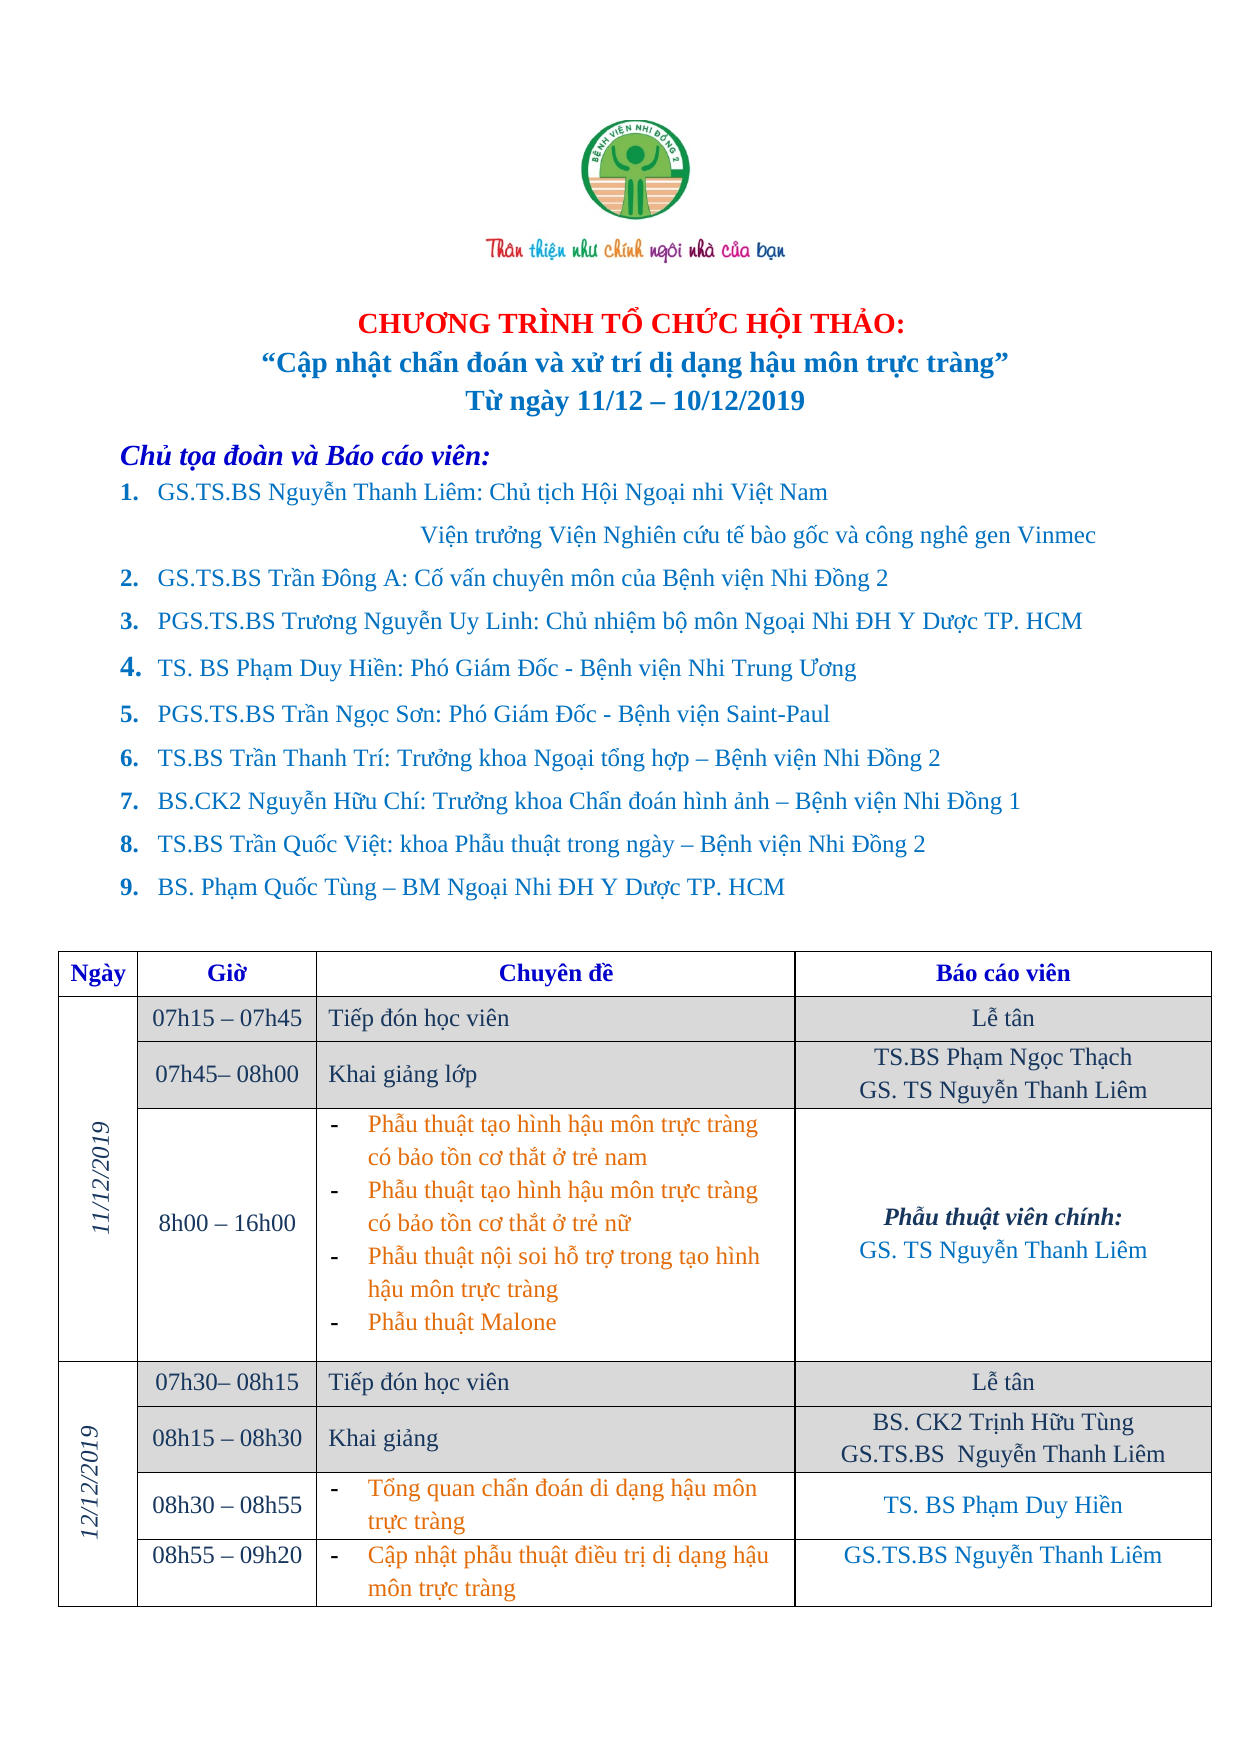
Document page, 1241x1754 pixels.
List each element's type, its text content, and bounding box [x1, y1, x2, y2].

table_cell 08h15 – 08h30 [138, 1407, 316, 1472]
list TS. BS Phạm Duy Hiền: Phó Giám Đốc - Bệnh viện Nhi Trung Ương [120, 649, 1150, 683]
table_cell 12/12/2019 [59, 1362, 137, 1606]
text CHƯƠNG TRÌNH TỔ CHỨC HỘI THẢO: “Cập nhật chẩn đoán và xử trí dị dạng hậu môn trực tràng” [120, 306, 1150, 378]
table_cell BS. CK2 Trịnh Hữu Tùng GS.TS.BS Nguyễn Thanh Liêm [796, 1407, 1211, 1472]
table_cell Tiếp đón học viên [317, 997, 794, 1041]
table_cell 08h55 – 09h20 [138, 1540, 316, 1606]
table_cell Khai giảng [317, 1407, 794, 1472]
table_cell TS.BS Phạm Ngọc Thạch GS. TS Nguyễn Thanh Liêm [796, 1042, 1211, 1108]
list GS.TS.BS Trần Đông A: Cố vấn chuyên môn của Bệnh viện Nhi Đồng 2 [120, 563, 1150, 592]
table_cell 8h00 – 16h00 [138, 1109, 316, 1361]
table_cell Phẫu thuật tạo hình hậu môn trực tràng có bảo tồn cơ thắt ở trẻ nam Phẫu thuật tạo hình hậu môn trực tràng có bảo tồn cơ thắt ở trẻ nữ Phẫu thuật nội soi hỗ trợ trong tạo hình hậu môn trực tràng Phẫu thuật Malone [317, 1109, 794, 1361]
list Viện trưởng Viện Nghiên cứu tế bào gốc và công nghê gen Vinmec [420, 520, 1150, 549]
table_header Giờ [138, 952, 316, 996]
list TS.BS Trần Quốc Việt: khoa Phẫu thuật trong ngày – Bệnh viện Nhi Đồng 2 [120, 829, 1150, 858]
table_cell 07h30– 08h15 [138, 1362, 316, 1406]
table_cell GS.TS.BS Nguyễn Thanh Liêm [796, 1540, 1211, 1606]
table_header Ngày [59, 952, 137, 996]
table_cell 11/12/2019 [59, 997, 137, 1361]
list PGS.TS.BS Trương Nguyễn Uy Linh: Chủ nhiệm bộ môn Ngoại Nhi ĐH Y Dược TP. HCM [120, 606, 1150, 635]
table_cell 08h30 – 08h55 [138, 1473, 316, 1539]
table_cell 07h45– 08h00 [138, 1042, 316, 1108]
picture [484, 120, 786, 264]
table_cell Lễ tân [796, 1362, 1211, 1406]
list BS.CK2 Nguyễn Hữu Chí: Trưởng khoa Chẩn đoán hình ảnh – Bệnh viện Nhi Đồng 1 [120, 786, 1150, 814]
table_header Chuyên đề [317, 952, 794, 996]
list TS.BS Trần Thanh Trí: Trưởng khoa Ngoại tổng hợp – Bệnh viện Nhi Đồng 2 [120, 743, 1150, 771]
table_header Báo cáo viên [796, 952, 1211, 996]
table_cell Cập nhật phẫu thuật điều trị dị dạng hậu môn trực tràng [317, 1540, 794, 1606]
table_cell 07h15 – 07h45 [138, 997, 316, 1041]
list GS.TS.BS Nguyễn Thanh Liêm: Chủ tịch Hội Ngoại nhi Việt Nam [120, 477, 1150, 506]
table_cell Khai giảng lớp [317, 1042, 794, 1108]
table_cell TS. BS Phạm Duy Hiền [796, 1473, 1211, 1539]
list PGS.TS.BS Trần Ngọc Sơn: Phó Giám Đốc - Bệnh viện Saint-Paul [120, 699, 1150, 728]
table_cell Tổng quan chẩn đoán di dạng hậu môn trực tràng [317, 1473, 794, 1539]
table_cell Lễ tân [796, 997, 1211, 1041]
list BS. Phạm Quốc Tùng – BM Ngoại Nhi ĐH Y Dược TP. HCM [120, 872, 1150, 901]
table_cell Phẫu thuật viên chính: GS. TS Nguyễn Thanh Liêm [796, 1109, 1211, 1361]
table_cell Tiếp đón học viên [317, 1362, 794, 1406]
text Chủ tọa đoàn và Báo cáo viên: [120, 438, 1150, 472]
text Từ ngày 11/12 – 10/12/2019 [120, 383, 1150, 417]
